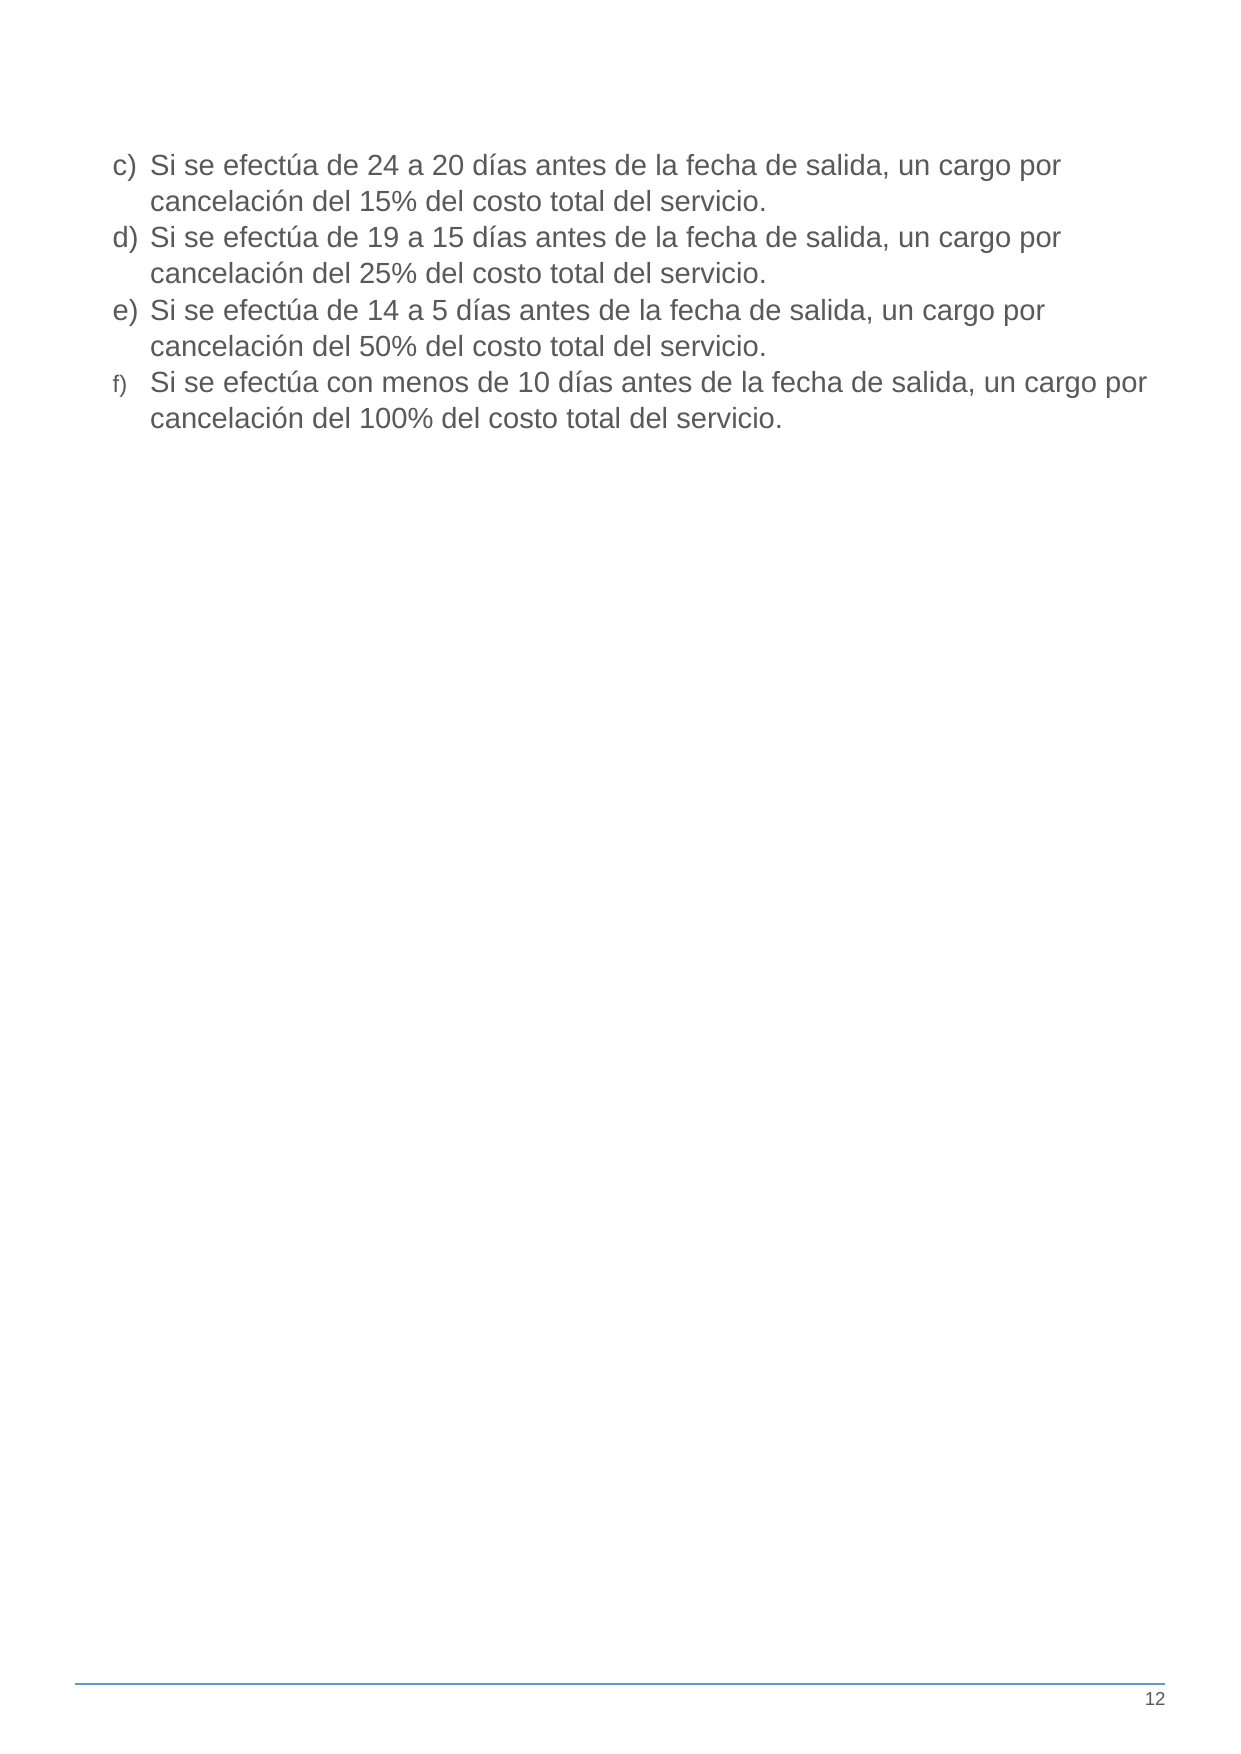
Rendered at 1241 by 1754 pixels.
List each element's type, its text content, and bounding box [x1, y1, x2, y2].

list Si se efectúa con menos de 10 días antes de la fecha de salida, un cargo por cancelación del 100% del costo total del servicio. [112, 365, 1165, 435]
list Si se efectúa de 19 a 15 días antes de la fecha de salida, un cargo por cancelación del 25% del costo total del servicio. [112, 220, 1165, 290]
list Si se efectúa de 14 a 5 días antes de la fecha de salida, un cargo por cancelación del 50% del costo total del servicio. [112, 293, 1165, 362]
list Si se efectúa de 24 a 20 días antes de la fecha de salida, un cargo por cancelación del 15% del costo total del servicio. [112, 148, 1165, 218]
